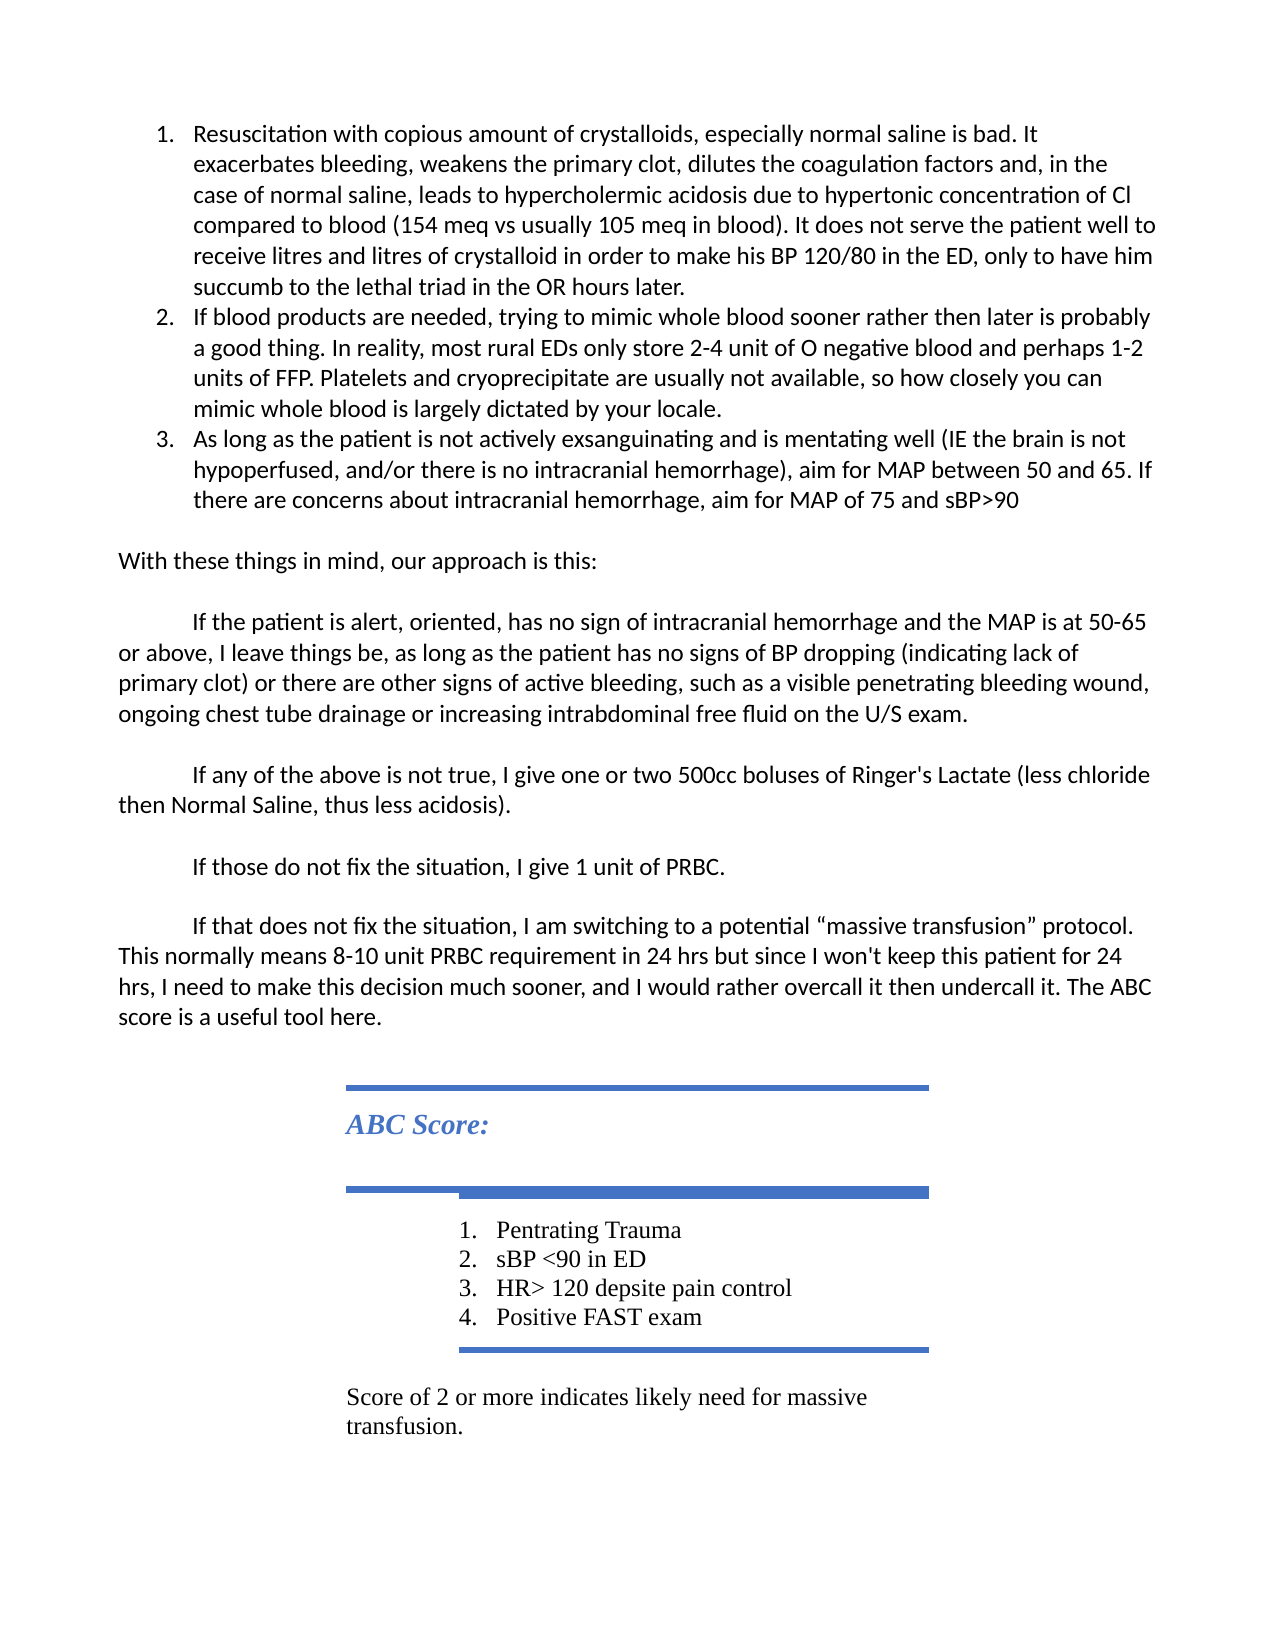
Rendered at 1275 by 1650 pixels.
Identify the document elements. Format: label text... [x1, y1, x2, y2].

text If those do not fix the situation, I give 1 unit of PRBC. [118, 851, 1157, 881]
list If blood products are needed, trying to mimic whole blood sooner rather then later is probably a good thing. In reality, most rural EDs only store 2-4 unit of O negative blood and perhaps 1-2 units of FFP. Platelets and cryoprecipitate are usually not available, so how closely you can mimic whole blood is largely dictated by your locale. [156, 301, 1157, 423]
text If any of the above is not true, I give one or two 500cc boluses of Ringer's Lactate (less chloride then Normal Saline, thus less acidosis). [118, 759, 1157, 820]
text If the patient is alert, oriented, has no sign of intracranial hemorrhage and the MAP is at 50-65 or above, I leave things be, as long as the patient has no signs of BP dropping (indicating lack of primary clot) or there are other signs of active bleeding, such as a visible penetrating bleeding wound, ongoing chest tube drainage or increasing intrabdominal free fluid on the U/S exam. [118, 606, 1157, 728]
text If that does not fix the situation, I am switching to a potential “massive transfusion” protocol. This normally means 8-10 unit PRBC requirement in 24 hrs but since I won't keep this patient for 24 hrs, I need to make this decision much sooner, and I would rather overcall it then undercall it. The ABC score is a useful tool here. [118, 910, 1157, 1032]
list Resuscitation with copious amount of crystalloids, especially normal saline is bad. It exacerbates bleeding, weakens the primary clot, dilutes the coagulation factors and, in the case of normal saline, leads to hypercholermic acidosis due to hypertonic concentration of Cl compared to blood (154 meq vs usually 105 meq in blood). It does not serve the patient well to receive litres and litres of crystalloid in order to make his BP 120/80 in the ED, only to have him succumb to the lethal triad in the OR hours later. [156, 118, 1157, 301]
list As long as the patient is not actively exsanguinating and is mentating well (IE the brain is not hypoperfused, and/or there is no intracranial hemorrhage), aim for MAP between 50 and 65. If there are concerns about intracranial hemorrhage, aim for MAP of 75 and sBP>90 [156, 423, 1157, 515]
text With these things in mind, our approach is this: [118, 545, 1157, 576]
